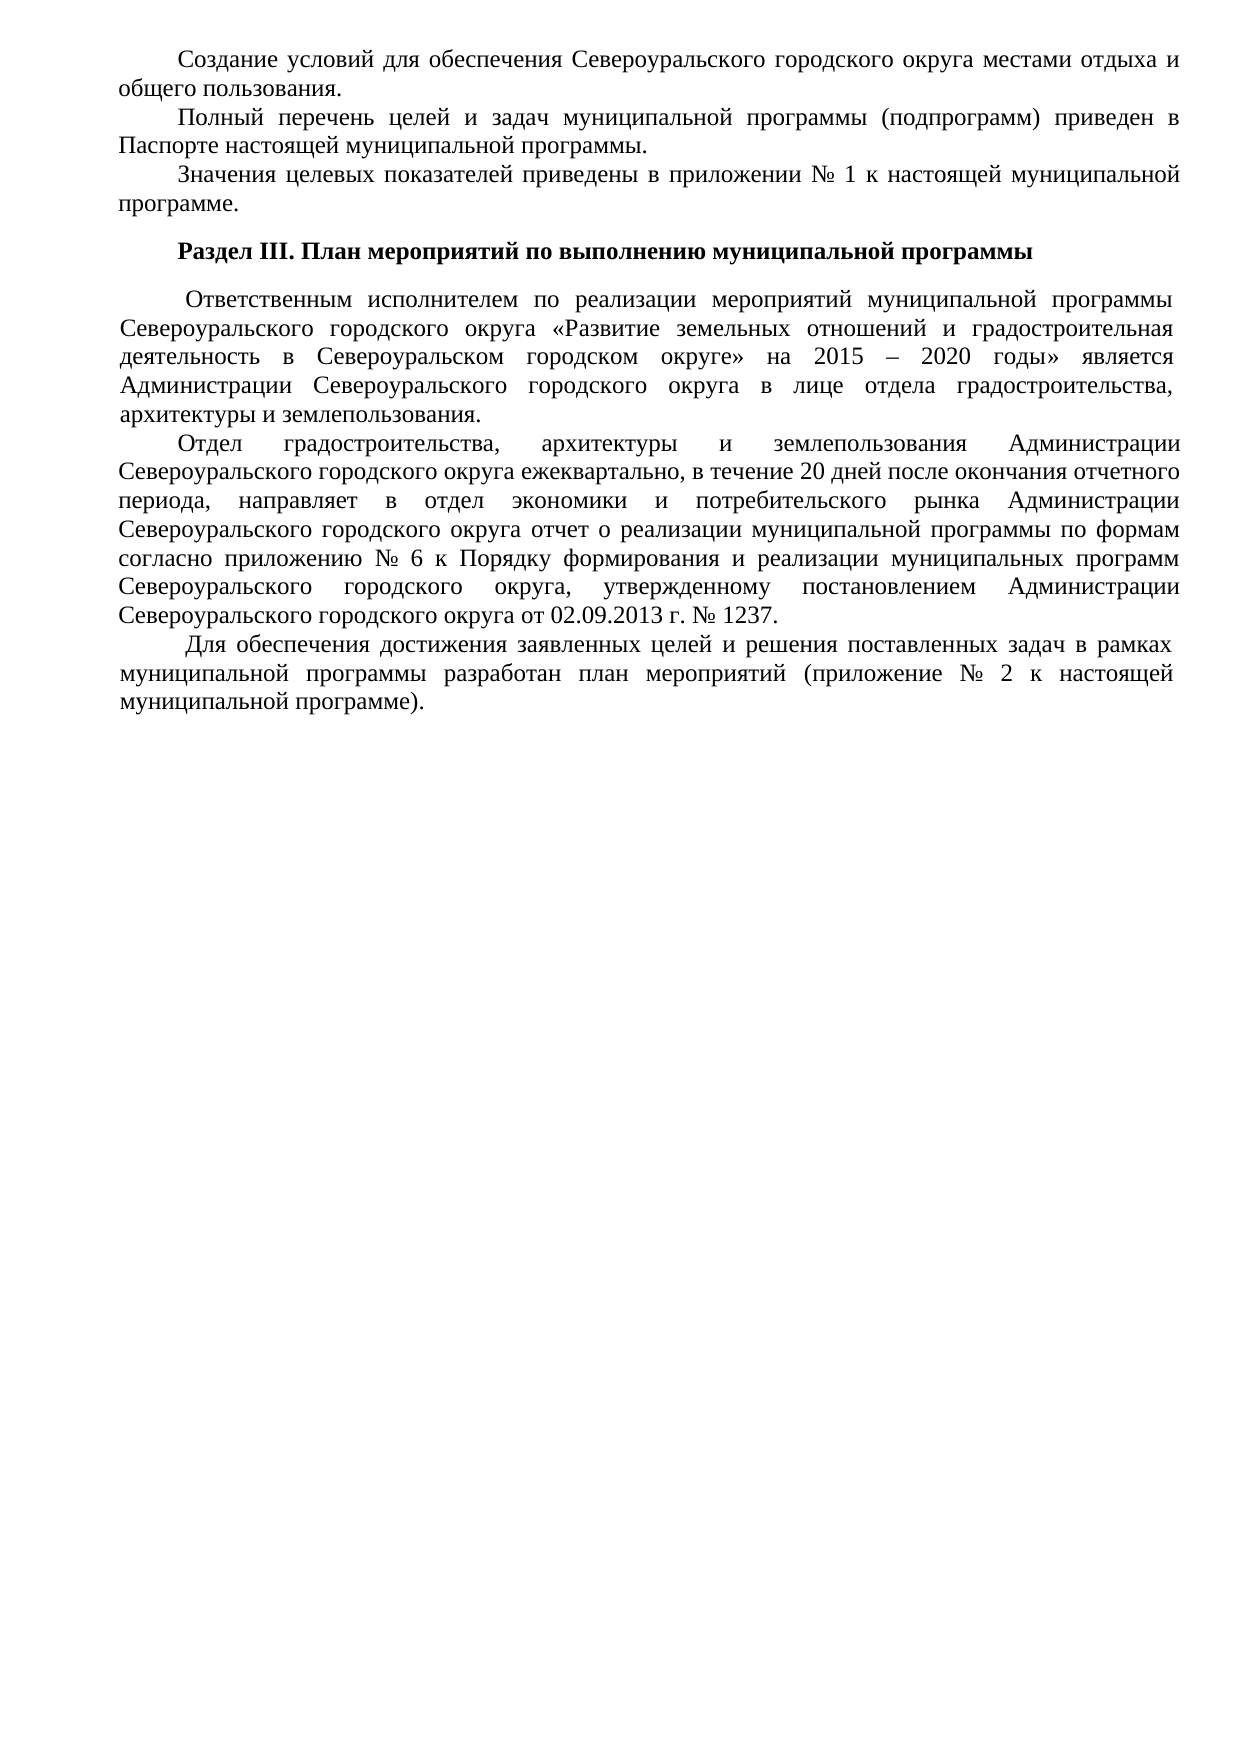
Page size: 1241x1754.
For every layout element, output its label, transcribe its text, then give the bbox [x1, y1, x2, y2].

text Ответственным исполнителем по реализации мероприятий муниципальной программы Североуральского городского округа «Развитие земельных отношений и градостроительная деятельность в Североуральском городском округе» на 2015 – 2020 годы» является Администрации Североуральского городского округа в лице отдела градостроительства, архитектуры и землепользования. [119, 284, 1174, 428]
text Создание условий для обеспечения Североуральского городского округа местами отдыха и общего пользования. [118, 44, 1181, 102]
text Значения целевых показателей приведены в приложении № 1 к настоящей муниципальной программе. [118, 159, 1181, 217]
text Раздел III. План мероприятий по выполнению муниципальной программы [118, 236, 1181, 265]
text Для обеспечения достижения заявленных целей и решения поставленных задач в рамках муниципальной программы разработан план мероприятий (приложение № 2 к настоящей муниципальной программе). [119, 629, 1174, 715]
text Отдел градостроительства, архитектуры и землепользования Администрации Североуральского городского округа ежеквартально, в течение 20 дней после окончания отчетного периода, направляет в отдел экономики и потребительского рынка Администрации Североуральского городского округа отчет о реализации муниципальной программы по формам согласно приложению № 6 к Порядку формирования и реализации муниципальных программ Североуральского городского округа, утвержденному постановлением Администрации Североуральского городского округа от 02.09.2013 г. № 1237. [118, 428, 1181, 629]
text Полный перечень целей и задач муниципальной программы (подпрограмм) приведен в Паспорте настоящей муниципальной программы. [118, 102, 1181, 159]
